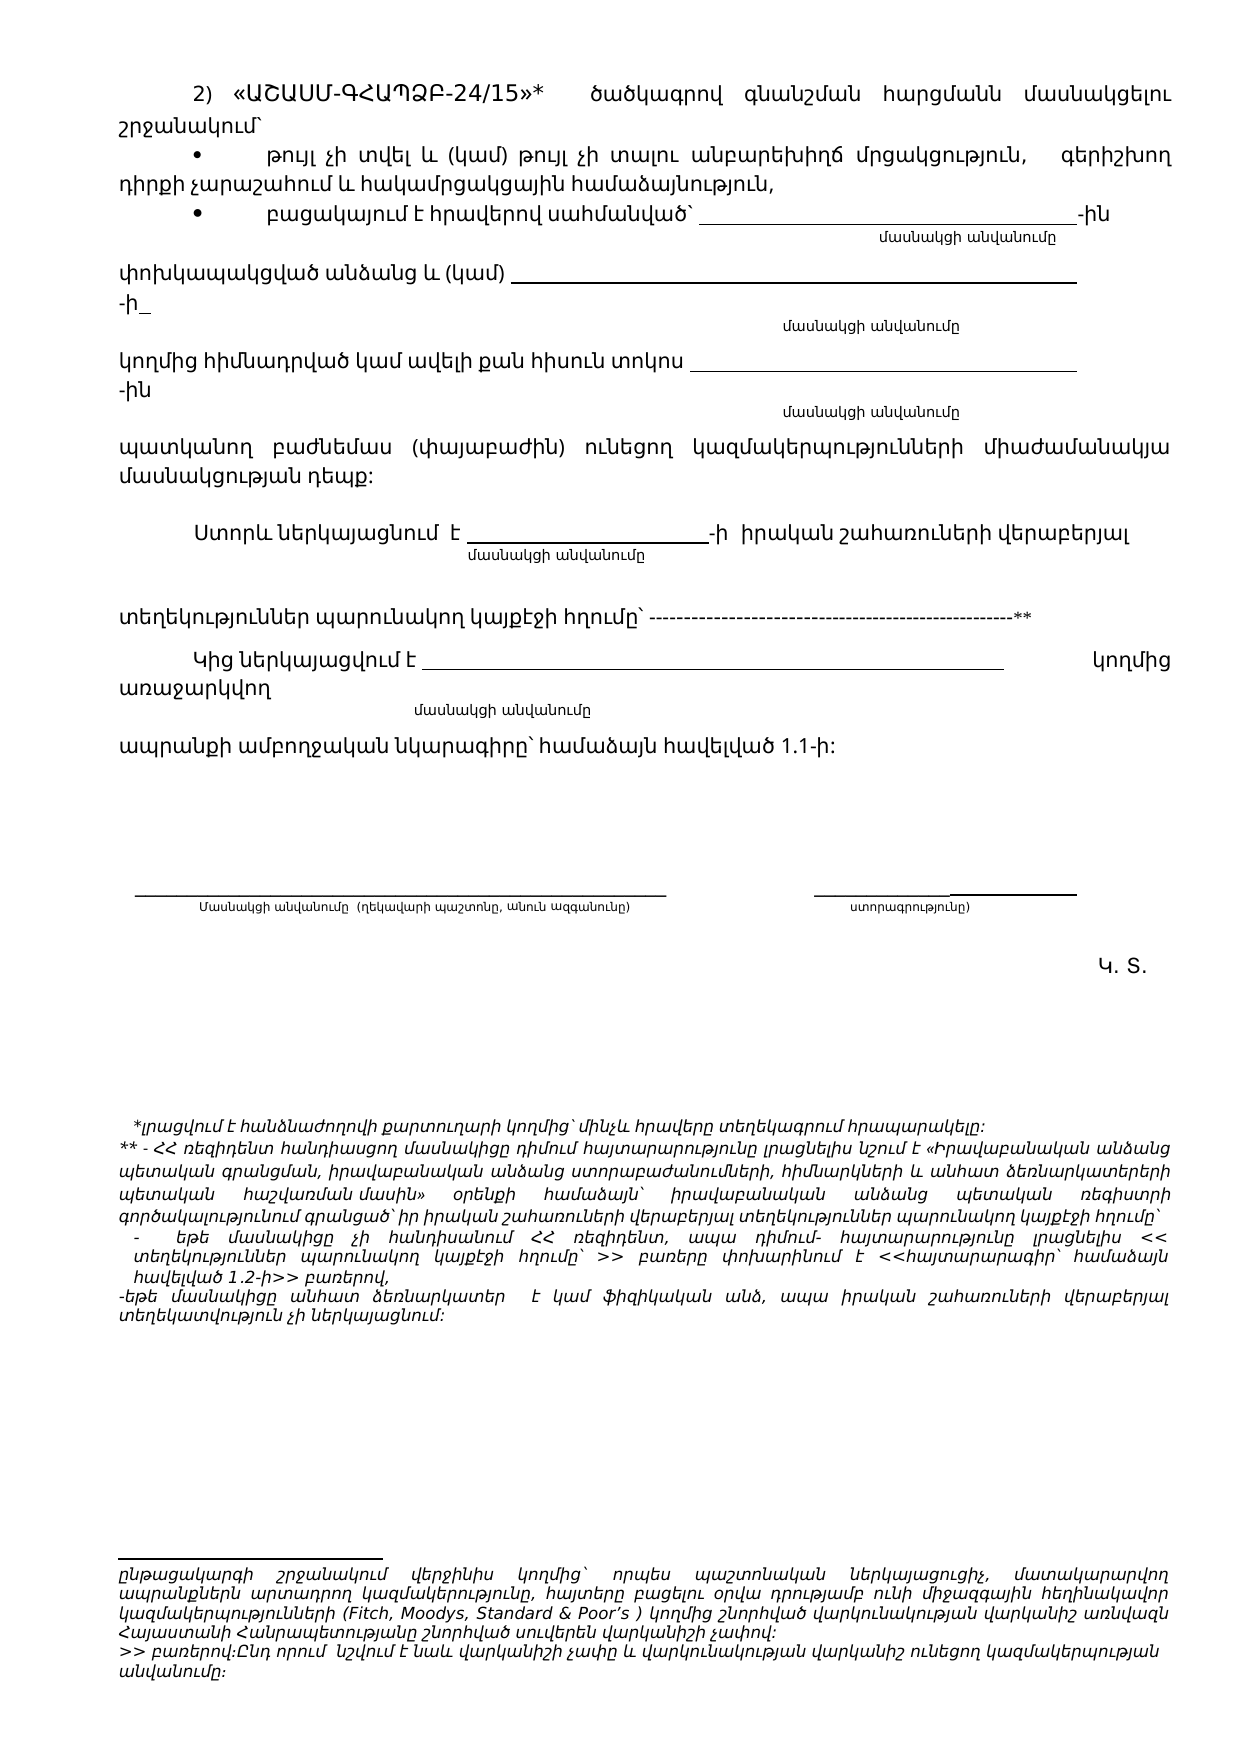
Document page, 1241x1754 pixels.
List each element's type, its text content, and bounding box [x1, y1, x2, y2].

text ապրանքի ամբողջական նկարագիրը՝ համաձայն հավելված 1.1-ի: [118, 731, 1171, 759]
text տեղեկություններ պարունակող կայքէջի հղումը՝ ----------------------------------------------------** [118, 602, 1171, 631]
text մասնակցի անվանումը [118, 546, 1171, 575]
text ___________________________________________________ _____________ Մասնակցի անվանումը (ղեկավարի պաշտոնը, անուն ազգանունը) ստորագրությունը) [118, 873, 1171, 926]
text մասնակցի անվանումը [118, 403, 1171, 432]
text *լրացվում է հանձնաժողովի քարտուղարի կողմից` մինչև հրավերը տեղեկագրում հրապարակելը: [118, 1114, 1171, 1137]
text ** - ՀՀ ռեզիդենտ հանդիասցող մասնակիցը դիմում հայտարարությունը լրացնելիս նշում է «Իրավաբանական անձանց պետական գրանցման, իրավաբանական անձանց ստորաբաժանումների, հիմնարկների և անհատ ձեռնարկատերերի պետական հաշվառման մասին» օրենքի համաձայն՝ իրավաբանական անձանց պետական ռեգիստրի գործակալությունում գրանցած՝ իր իրական շահառուների վերաբերյալ տեղեկություններ պարունակող կայքէջի հղումը՝ [118, 1137, 1171, 1228]
list թույլ չի տվել և (կամ) թույլ չի տալու անբարեխիղճ մրցակցություն, գերիշխող դիրքի չարաշահում և հակամրցակցային համաձայնություն, [118, 140, 1171, 197]
text մասնակցի անվանումը [118, 702, 1171, 731]
text - եթե մասնակիցը չի հանդիսանում ՀՀ ռեզիդենտ, ապա դիմում- հայտարարությունը լրացնելիս << տեղեկություններ պարունակող կայքէջի հղումը՝ >> բառերը փոխարինում է <<հայտարարագիր՝ համաձայն հավելված 1․2-ի>> բառերով, [133, 1228, 1171, 1287]
text մասնակցի անվանումը [118, 228, 1171, 258]
text 2) «ԱՇԱՍՄ-ԳՀԱՊՁԲ-24/15»* ծածկագրով գնանշման հարցմանն մասնակցելու շրջանակում` [118, 75, 1171, 140]
text պատկանող բաժնեմաս (փայաբաժին) ունեցող կազմակերպությունների միաժամանակյա մասնակցության դեպք: [118, 432, 1171, 489]
text Կ. Տ. [118, 954, 1171, 979]
text փոխկապակցված անձանց և (կամ) -ի [118, 258, 1171, 317]
text Կից ներկայացվում է կողմից առաջարկվող [118, 645, 1171, 702]
text մասնակցի անվանումը [118, 317, 1171, 346]
text կողմից հիմնադրված կամ ավելի քան հիսուն տոկոս -ին [118, 346, 1171, 403]
text Ստորև ներկայացնում է -ի իրական շահառուների վերաբերյալ [193, 518, 1171, 546]
text -եթե մասնակիցը անհատ ձեռնարկատեր է կամ ֆիզիկական անձ, ապա իրական շահառուների վերաբերյալ տեղեկատվություն չի ներկայացնում: [118, 1287, 1171, 1326]
list բացակայում է հրավերով սահմանված` -ին [118, 197, 1171, 228]
